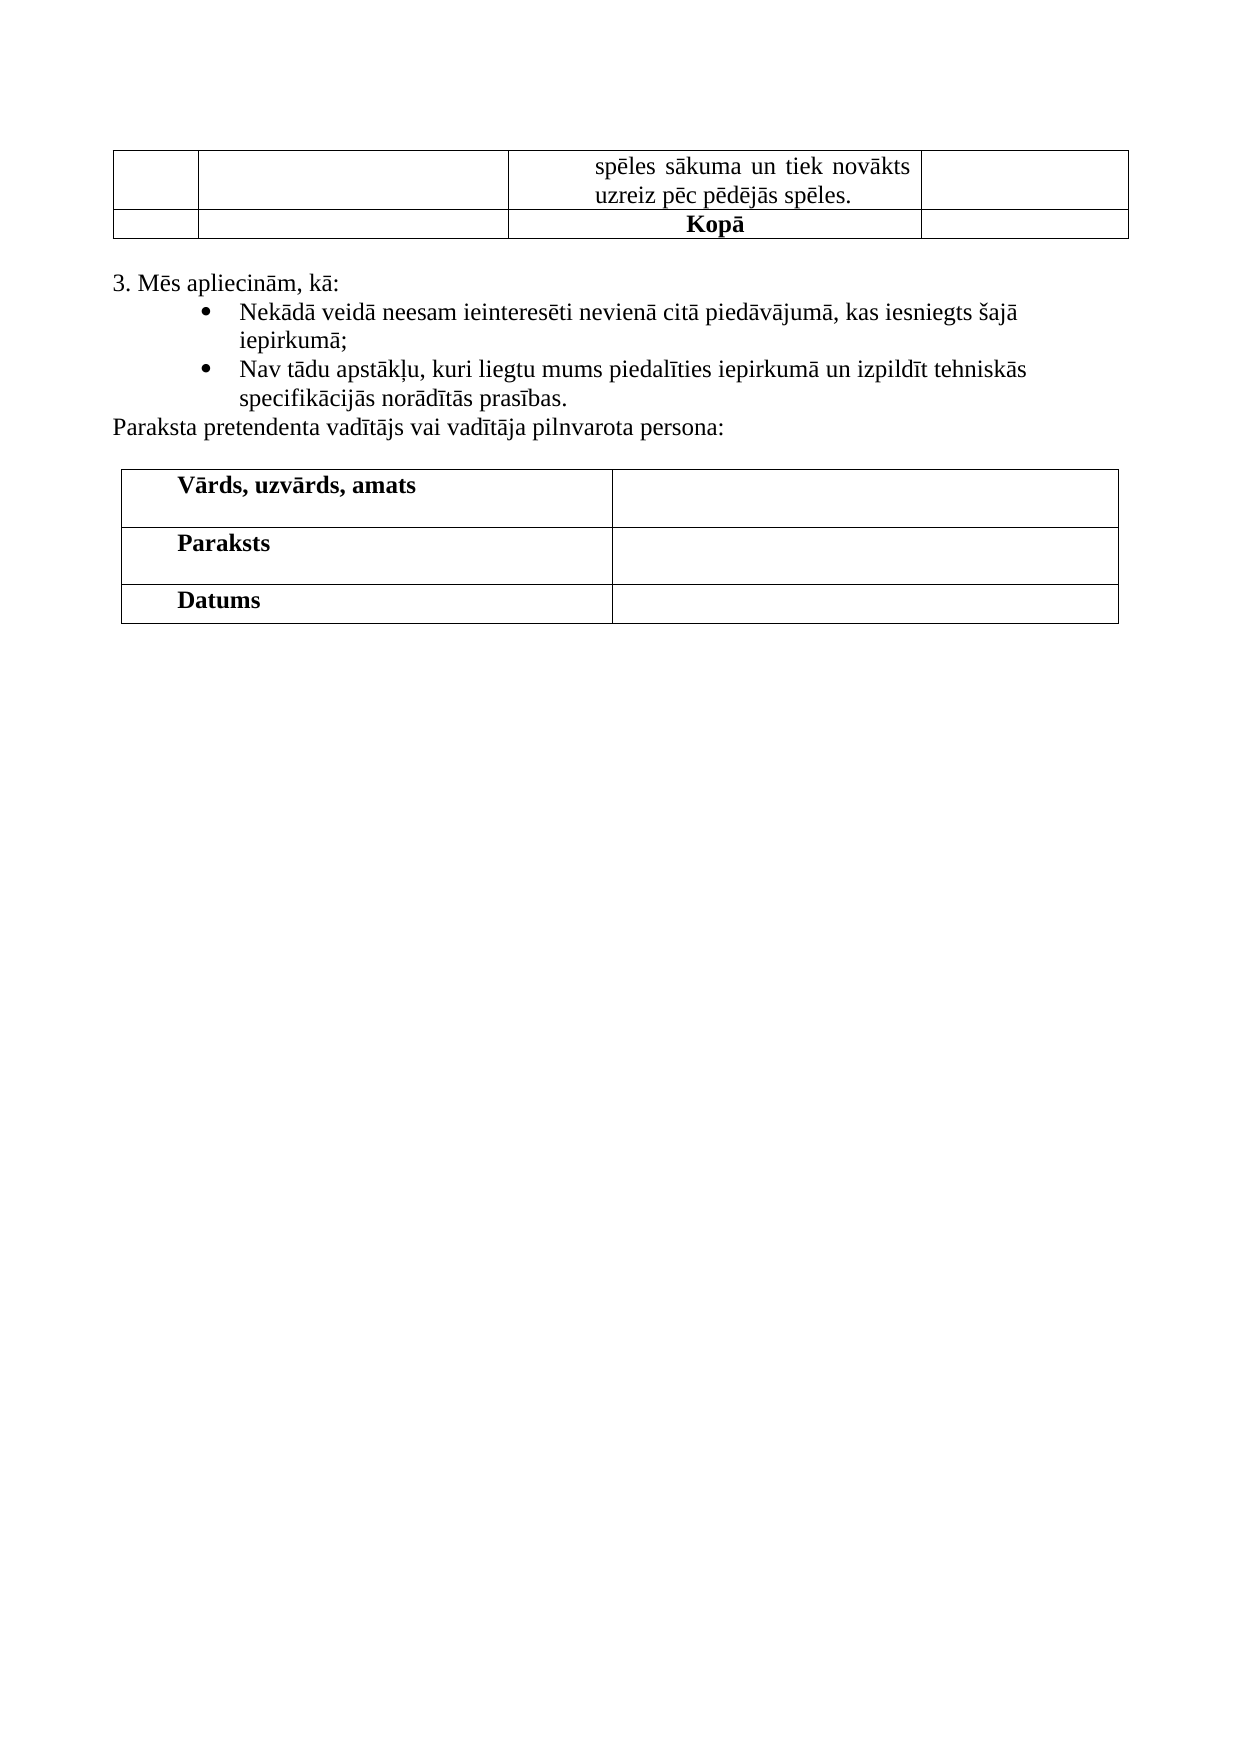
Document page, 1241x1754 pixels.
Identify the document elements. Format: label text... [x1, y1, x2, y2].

table_cell [199, 210, 508, 238]
table_cell [187, 210, 198, 238]
table_cell Paraksts [122, 528, 612, 584]
table_cell [199, 151, 508, 208]
table_cell [613, 585, 1118, 623]
list Nav tādu apstākļu, kuri liegtu mums piedalīties iepirkumā un izpildīt tehniskās specifikācijās norādītās prasības. [202, 354, 1128, 412]
text Paraksta pretendenta vadītājs vai vadītāja pilnvarota persona: [112, 412, 1128, 441]
table_header Vārds, uzvārds, amats [122, 470, 612, 527]
table_cell Kopā [509, 210, 921, 238]
list Nekādā veidā neesam ieinteresēti nevienā citā piedāvājumā, kas iesniegts šajā iepirkumā; [202, 297, 1128, 354]
table_cell [922, 210, 1128, 238]
table_cell [114, 151, 198, 208]
table_cell Datums [122, 585, 612, 623]
table_cell [613, 528, 1118, 584]
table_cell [509, 151, 921, 208]
table_cell [114, 210, 124, 238]
table_cell [922, 151, 1128, 208]
text 3. Mēs apliecinām, kā: [112, 268, 1128, 297]
table_header [613, 470, 1118, 527]
